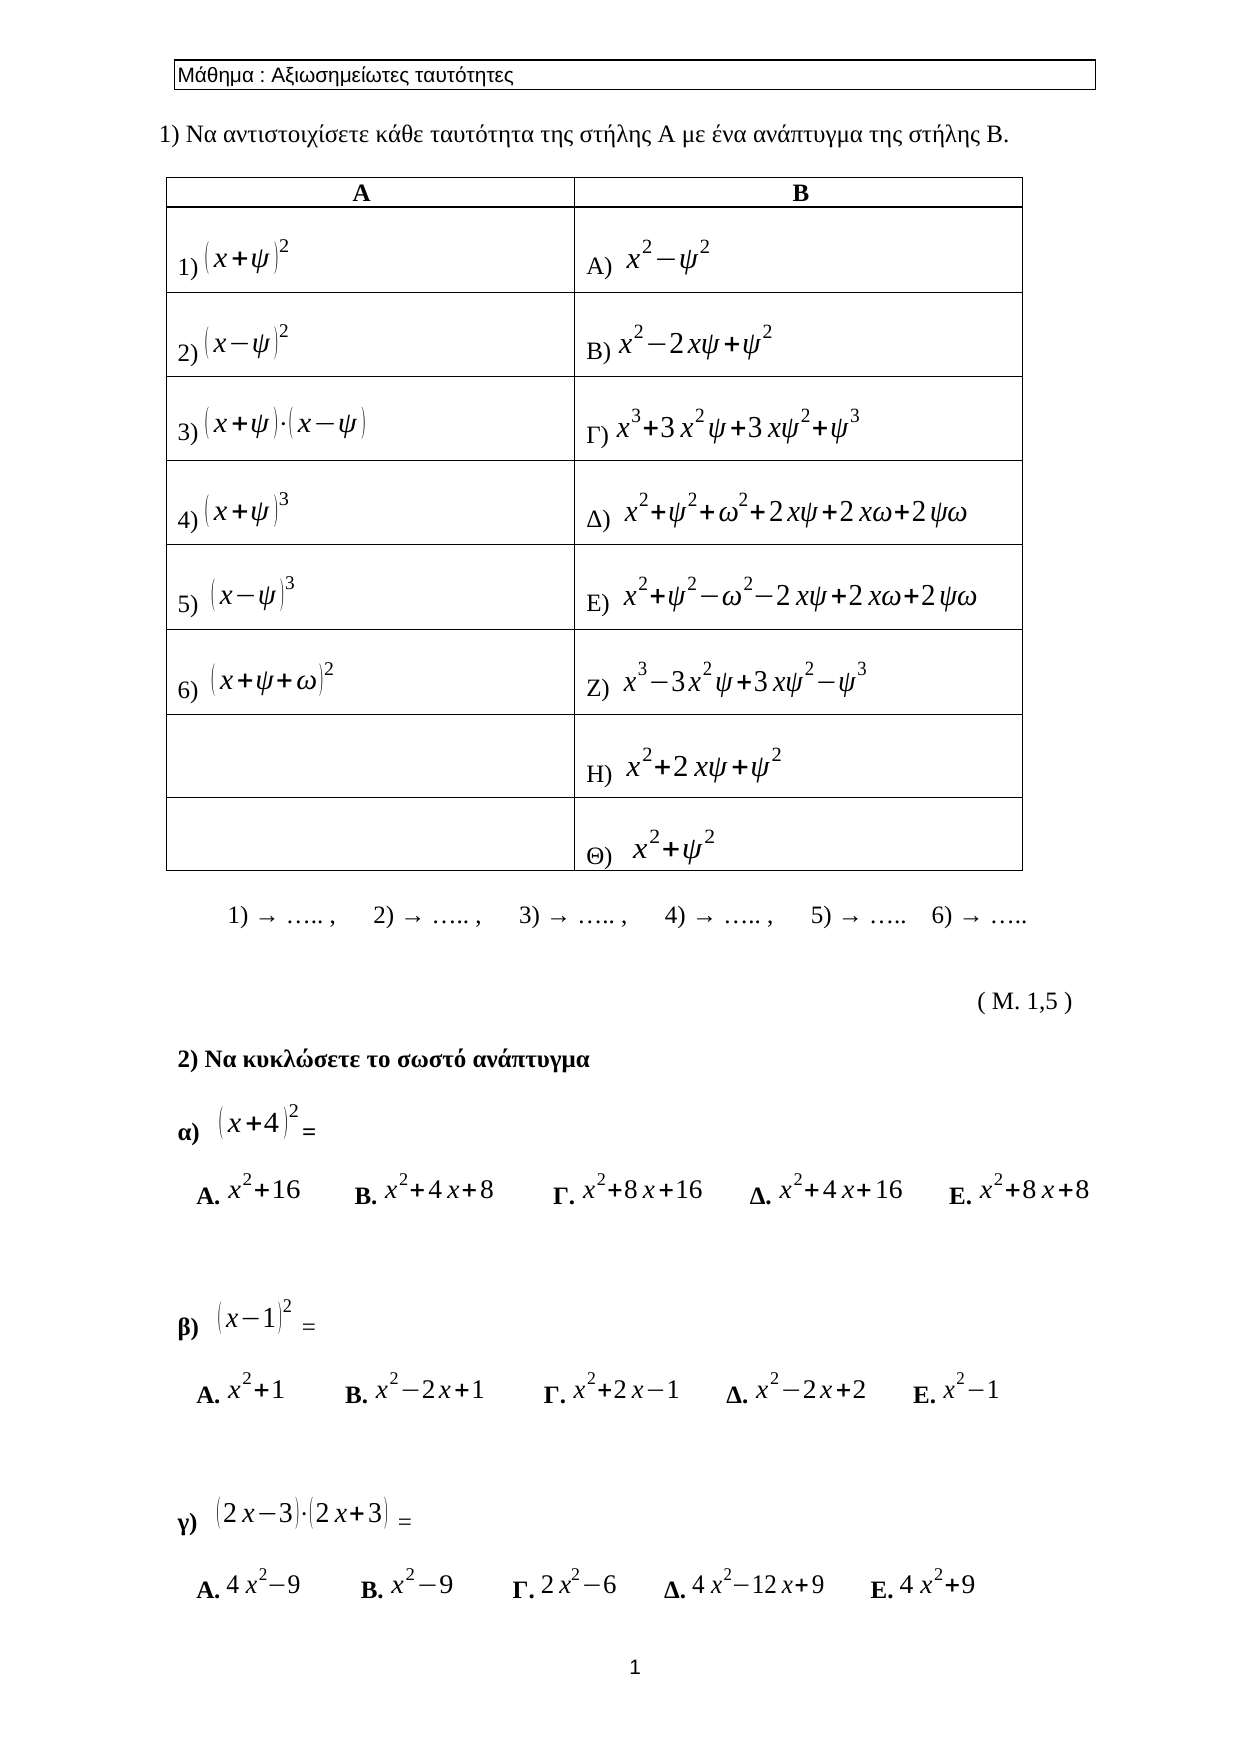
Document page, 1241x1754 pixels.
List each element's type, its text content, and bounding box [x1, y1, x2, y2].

table_cell Α) [575, 208, 1022, 292]
table_cell [167, 798, 574, 870]
table_cell Θ) [575, 798, 1022, 870]
table_cell Β) [575, 293, 1022, 376]
table_cell Δ) [575, 461, 1022, 543]
table_cell 1) [167, 208, 574, 292]
table_cell Η) [575, 715, 1022, 797]
text 2) Να κυκλώσετε το σωστό ανάπτυγμα [177, 1044, 1093, 1072]
text α) = [177, 1101, 1093, 1146]
text Α. Β. Γ. Δ. Ε. [177, 1170, 1093, 1209]
text Μάθημα : Αξιωσημείωτες ταυτότητες [175, 61, 1095, 89]
table_cell [167, 715, 574, 797]
text ( M. 1,5 ) [177, 986, 1093, 1015]
table_cell 4) [167, 461, 574, 543]
table_header Β [575, 178, 1022, 206]
table_header Α [167, 178, 574, 206]
text 1) → ….. , 2) → ….. , 3) → ….. , 4) → ….. , 5) → ….. 6) → ….. [177, 900, 1093, 929]
text Α. Β. Γ. Δ. Ε. [177, 1369, 1093, 1409]
text 1) Να αντιστοιχίσετε κάθε ταυτότητα της στήλης Α με ένα ανάπτυγμα της στήλης Β. [65, 119, 1202, 148]
table_cell Ζ) [575, 630, 1022, 714]
text Α. Β. Γ. Δ. Ε. [177, 1565, 1093, 1604]
table_cell Ε) [575, 545, 1022, 629]
table_cell 6) [167, 630, 574, 714]
table_cell Γ) [575, 377, 1022, 459]
table_cell 3) [167, 377, 574, 459]
text γ) = [177, 1495, 1093, 1536]
table_cell 5) [167, 545, 574, 629]
text β) = [177, 1296, 1093, 1341]
table_cell 2) [167, 293, 574, 376]
